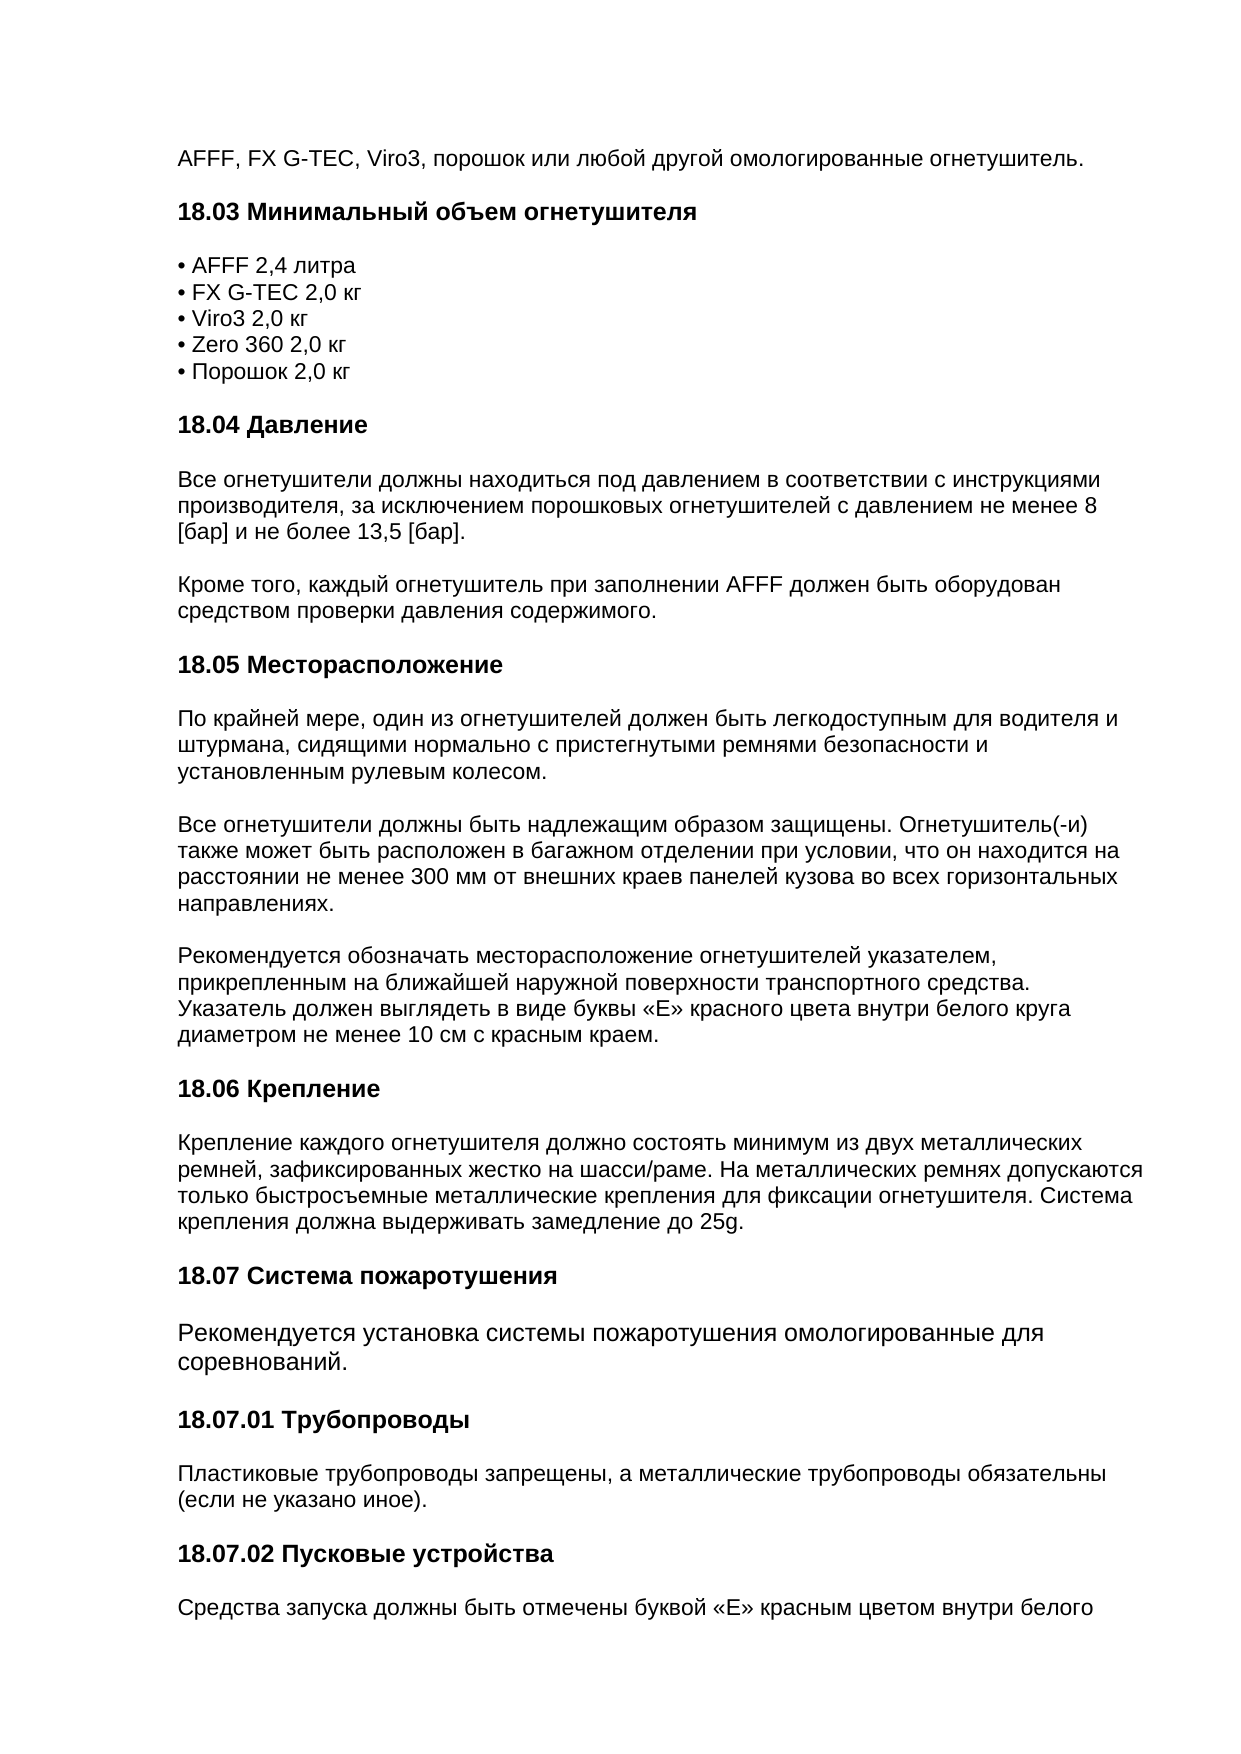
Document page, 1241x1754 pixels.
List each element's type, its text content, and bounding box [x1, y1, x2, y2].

text 18.07.02 Пусковые устройства [177, 1512, 1152, 1568]
text 18.04 Давление [177, 384, 1152, 439]
text • AFFF 2,4 литра • FX G-TEC 2,0 кг • Viro3 2,0 кг • Zero 360 2,0 кг • Порошок 2,0 кг [177, 226, 1152, 384]
text Крепление каждого огнетушителя должно состоять минимум из двух металлических ремней, зафиксированных жестко на шасси/раме. На металлических ремнях допускаются только быстросъемные металлические крепления для фиксации огнетушителя. Система крепления должна выдерживать замедление до 25g. [177, 1103, 1152, 1234]
text Указатель должен выглядеть в виде буквы «Е» красного цвета внутри белого круга диаметром не менее 10 см с красным краем. [177, 995, 1152, 1048]
text 18.07.01 Трубопроводы [177, 1405, 1152, 1433]
text 18.05 Месторасположение [177, 624, 1152, 679]
text Рекомендуется установка системы пожаротушения омологированные для соревнований. [177, 1318, 1152, 1376]
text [177, 1568, 1152, 1620]
text Все огнетушители должны находиться под давлением в соответствии с инструкциями производителя, за исключением порошковых огнетушителей с давлением не менее 8 [бар] и не более 13,5 [бар]. Кроме того, каждый огнетушитель при заполнении AFFF должен быть оборудован средством проверки давления содержимого. [177, 439, 1152, 624]
text 18.03 Минимальный объем огнетушителя [177, 171, 1152, 226]
text 18.06 Крепление [177, 1048, 1152, 1103]
text Пластиковые трубопроводы запрещены, а металлические трубопроводы обязательны (если не указано иное). [177, 1433, 1152, 1512]
text По крайней мере, один из огнетушителей должен быть легкодоступным для водителя и штурмана, сидящими нормально с пристегнутыми ремнями безопасности и установленным рулевым колесом. Все огнетушители должны быть надлежащим образом защищены. Огнетушитель(-и) также может быть расположен в багажном отделении при условии, что он находится на расстоянии не менее 300 мм от внешних краев панелей кузова во всех горизонтальных направлениях. [177, 679, 1152, 916]
text AFFF, FX G-TEC, Viro3, порошок или любой другой омологированные огнетушитель. [177, 118, 1152, 171]
text 18.07 Система пожаротушения [177, 1234, 1152, 1290]
text Рекомендуется обозначать месторасположение огнетушителей указателем, прикрепленным на ближайшей наружной поверхности транспортного средства. [177, 942, 1152, 995]
